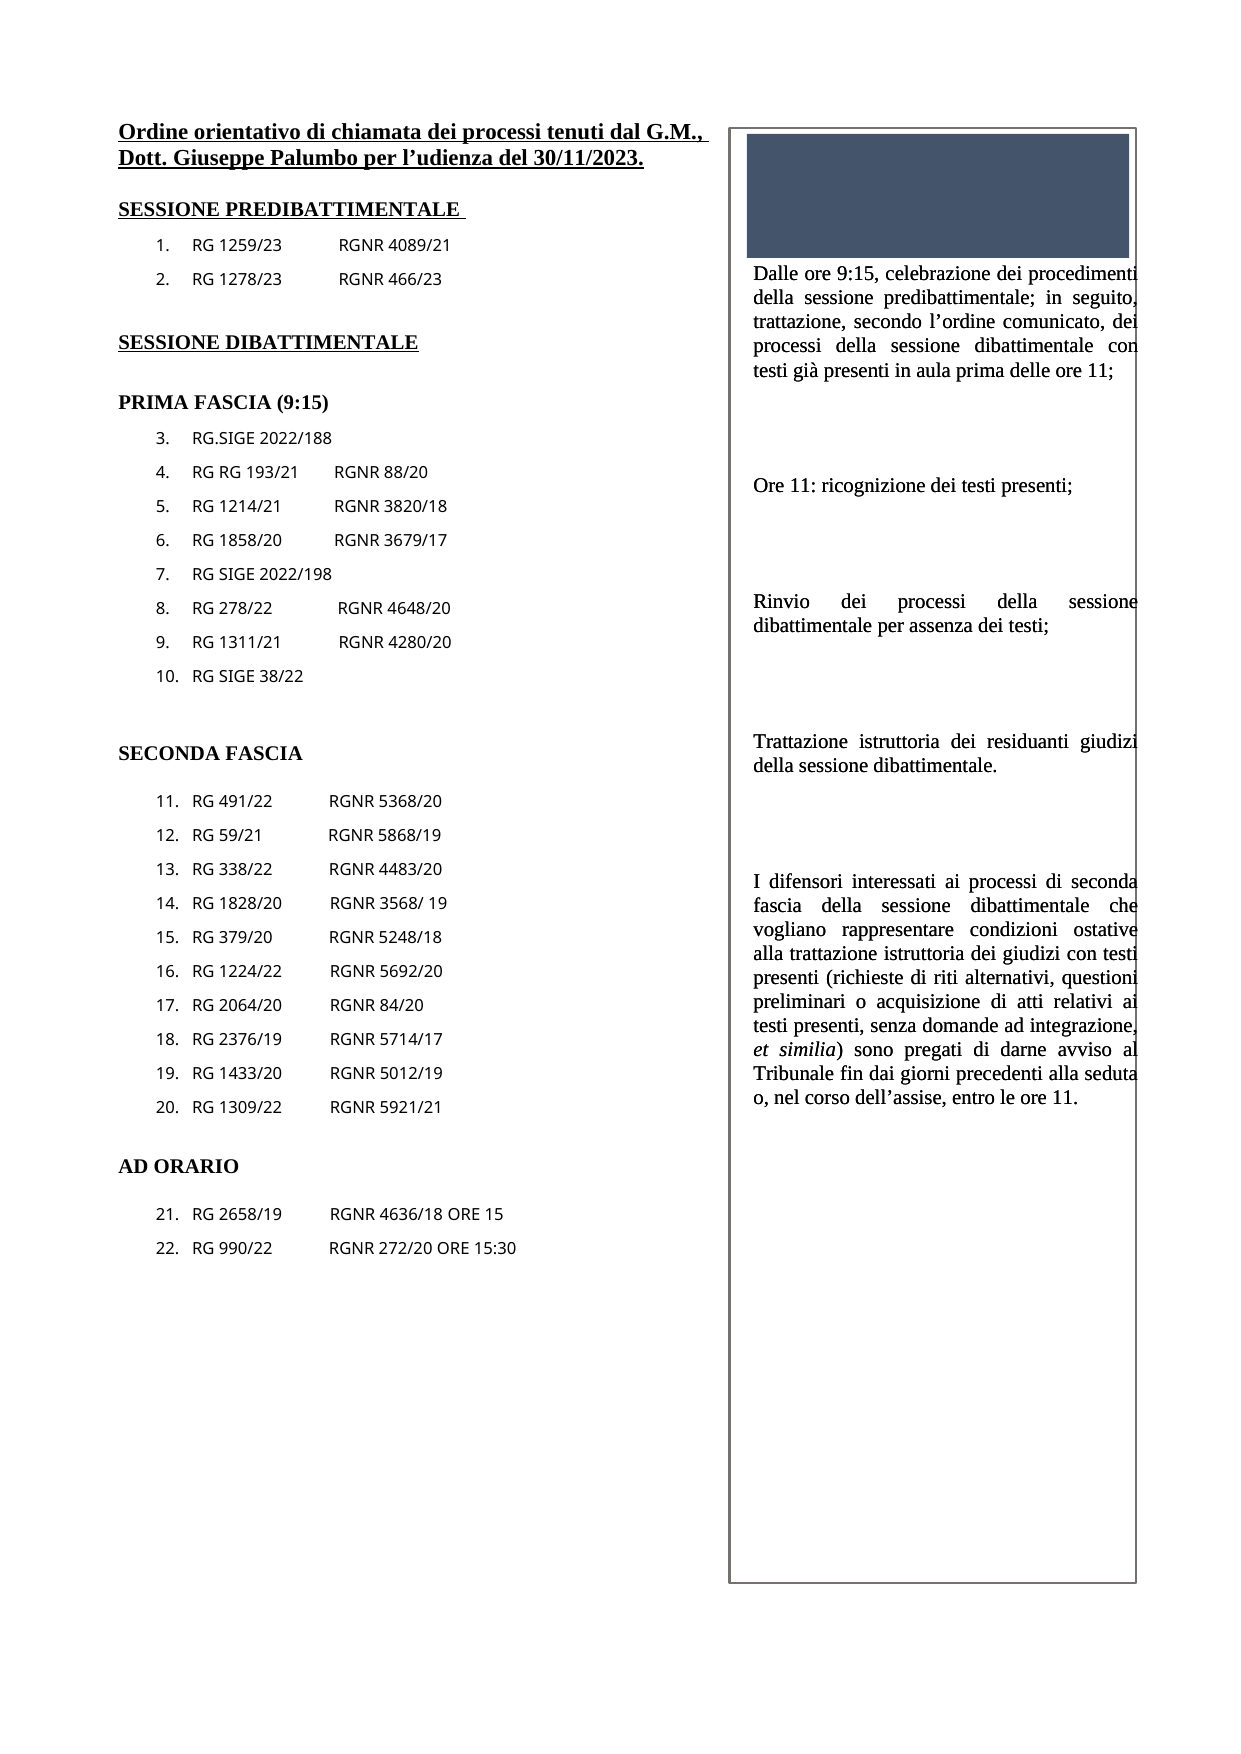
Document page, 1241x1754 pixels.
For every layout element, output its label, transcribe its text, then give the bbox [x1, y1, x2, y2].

list RG 1259/23 RGNR 4089/21 [156, 233, 728, 256]
list RG 338/22 RGNR 4483/20 [156, 858, 728, 880]
list RG 491/22 RGNR 5368/20 [156, 789, 728, 812]
list RG 990/22 RGNR 272/20 ORE 15:30 [156, 1236, 728, 1259]
list RG 2064/20 RGNR 84/20 [156, 994, 728, 1017]
list RG 1309/22 RGNR 5921/21 [156, 1096, 728, 1119]
list RG 2658/19 RGNR 4636/18 ORE 15 [156, 1202, 728, 1225]
text PrimA FASCIA (9:15) [118, 390, 728, 414]
list RG SIGE 2022/198 [156, 562, 728, 585]
text SESSIONE DIBATTIMENTALE [118, 330, 728, 354]
list RG 1858/20 RGNR 3679/17 [156, 528, 728, 551]
text SESSIONE PREDIBATTIMENTALE [118, 197, 728, 221]
list RG 1433/20 RGNR 5012/19 [156, 1062, 728, 1085]
text AD ORARIO [118, 1154, 728, 1178]
list RG 1224/22 RGNR 5692/20 [156, 960, 728, 982]
list RG 278/22 RGNR 4648/20 [156, 597, 728, 619]
list RG.SIGE 2022/188 [156, 426, 728, 449]
list RG RG 193/21 RGNR 88/20 [156, 460, 728, 483]
list RG 1214/21 RGNR 3820/18 [156, 494, 728, 517]
list RG 59/21 RGNR 5868/19 [156, 823, 728, 846]
list RG 1311/21 RGNR 4280/20 [156, 631, 728, 653]
text SECONDA FASCIA [118, 741, 728, 765]
list RG 379/20 RGNR 5248/18 [156, 926, 728, 948]
list RG SIGE 38/22 [156, 665, 728, 687]
text Ordine orientativo di chiamata dei processi tenuti dal G.M., Dott. Giuseppe Palumbo per l’udienza del 30/11/2023. [118, 118, 1122, 171]
list RG 1828/20 RGNR 3568/ 19 [156, 892, 728, 914]
list RG 1278/23 RGNR 466/23 [156, 267, 728, 290]
list RG 2376/19 RGNR 5714/17 [156, 1028, 728, 1051]
